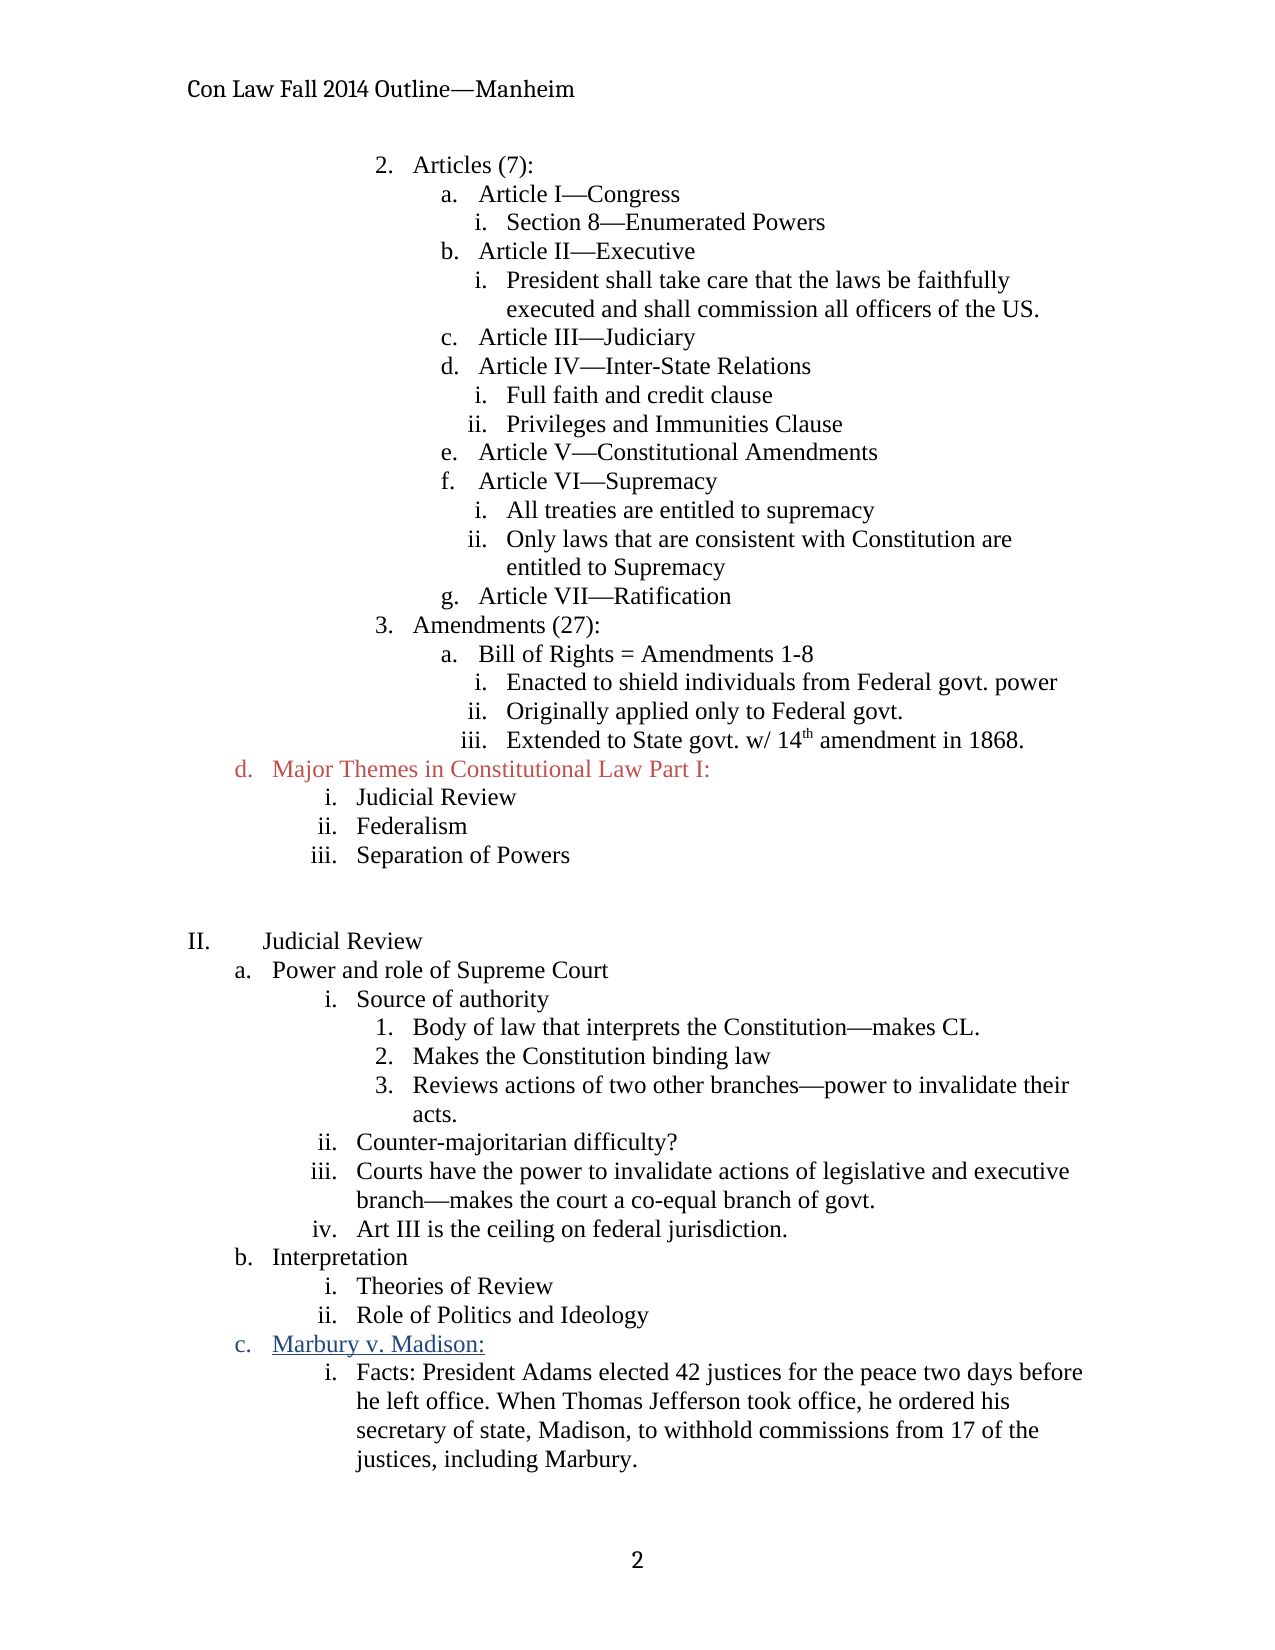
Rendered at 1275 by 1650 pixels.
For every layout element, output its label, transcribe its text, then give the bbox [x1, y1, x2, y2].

list Courts have the power to invalidate actions of legislative and executive branch—makes the court a co-equal branch of govt. [337, 1156, 1087, 1214]
list Privileges and Immunities Clause [487, 409, 1087, 437]
list Counter-majoritarian difficulty? [337, 1127, 1087, 1156]
list Only laws that are consistent with Constitution are entitled to Supremacy [487, 524, 1087, 581]
list Article VII—Ratification [441, 581, 1087, 610]
list Makes the Constitution binding law [375, 1041, 1087, 1070]
list All treaties are entitled to supremacy [487, 495, 1087, 524]
list Originally applied only to Federal govt. [487, 696, 1087, 725]
list Judicial Review [187, 926, 1087, 955]
list Enacted to shield individuals from Federal govt. power [487, 667, 1087, 696]
list Full faith and credit clause [487, 380, 1087, 409]
list Body of law that interprets the Constitution—makes CL. [375, 1012, 1087, 1041]
list Extended to State govt. w/ 14th amendment in 1868. [487, 725, 1087, 754]
list Article IV—Inter-State Relations [441, 351, 1087, 380]
list Article III—Judiciary [441, 322, 1087, 351]
list Section 8—Enumerated Powers [487, 207, 1087, 236]
list Interpretation [234, 1242, 1087, 1271]
list Facts: President Adams elected 42 justices for the peace two days before he left office. When Thomas Jefferson took office, he ordered his secretary of state, Madison, to withhold commissions from 17 of the justices, including Marbury. [337, 1357, 1087, 1472]
list Role of Politics and Ideology [337, 1300, 1087, 1329]
list Reviews actions of two other branches—power to invalidate their acts. [375, 1070, 1087, 1127]
list Marbury v. Madison: [234, 1329, 1087, 1357]
list Articles (7): [375, 150, 1087, 179]
list Article V—Constitutional Amendments [441, 437, 1087, 466]
list Theories of Review [337, 1271, 1087, 1300]
list Article VI—Supremacy [441, 466, 1087, 495]
list Article I—Congress [441, 179, 1087, 207]
list Power and role of Supreme Court [234, 955, 1087, 984]
list Amendments (27): [375, 610, 1087, 639]
list Judicial Review [337, 782, 1087, 811]
list President shall take care that the laws be faithfully executed and shall commission all officers of the US. [487, 265, 1087, 322]
list Source of authority [337, 984, 1087, 1012]
list Bill of Rights = Amendments 1-8 [441, 639, 1087, 667]
list Major Themes in Constitutional Law Part I: [234, 754, 1087, 782]
list Article II—Executive [441, 236, 1087, 265]
list Separation of Powers [337, 840, 1087, 869]
list Art III is the ceiling on federal jurisdiction. [337, 1214, 1087, 1242]
list Federalism [337, 811, 1087, 840]
